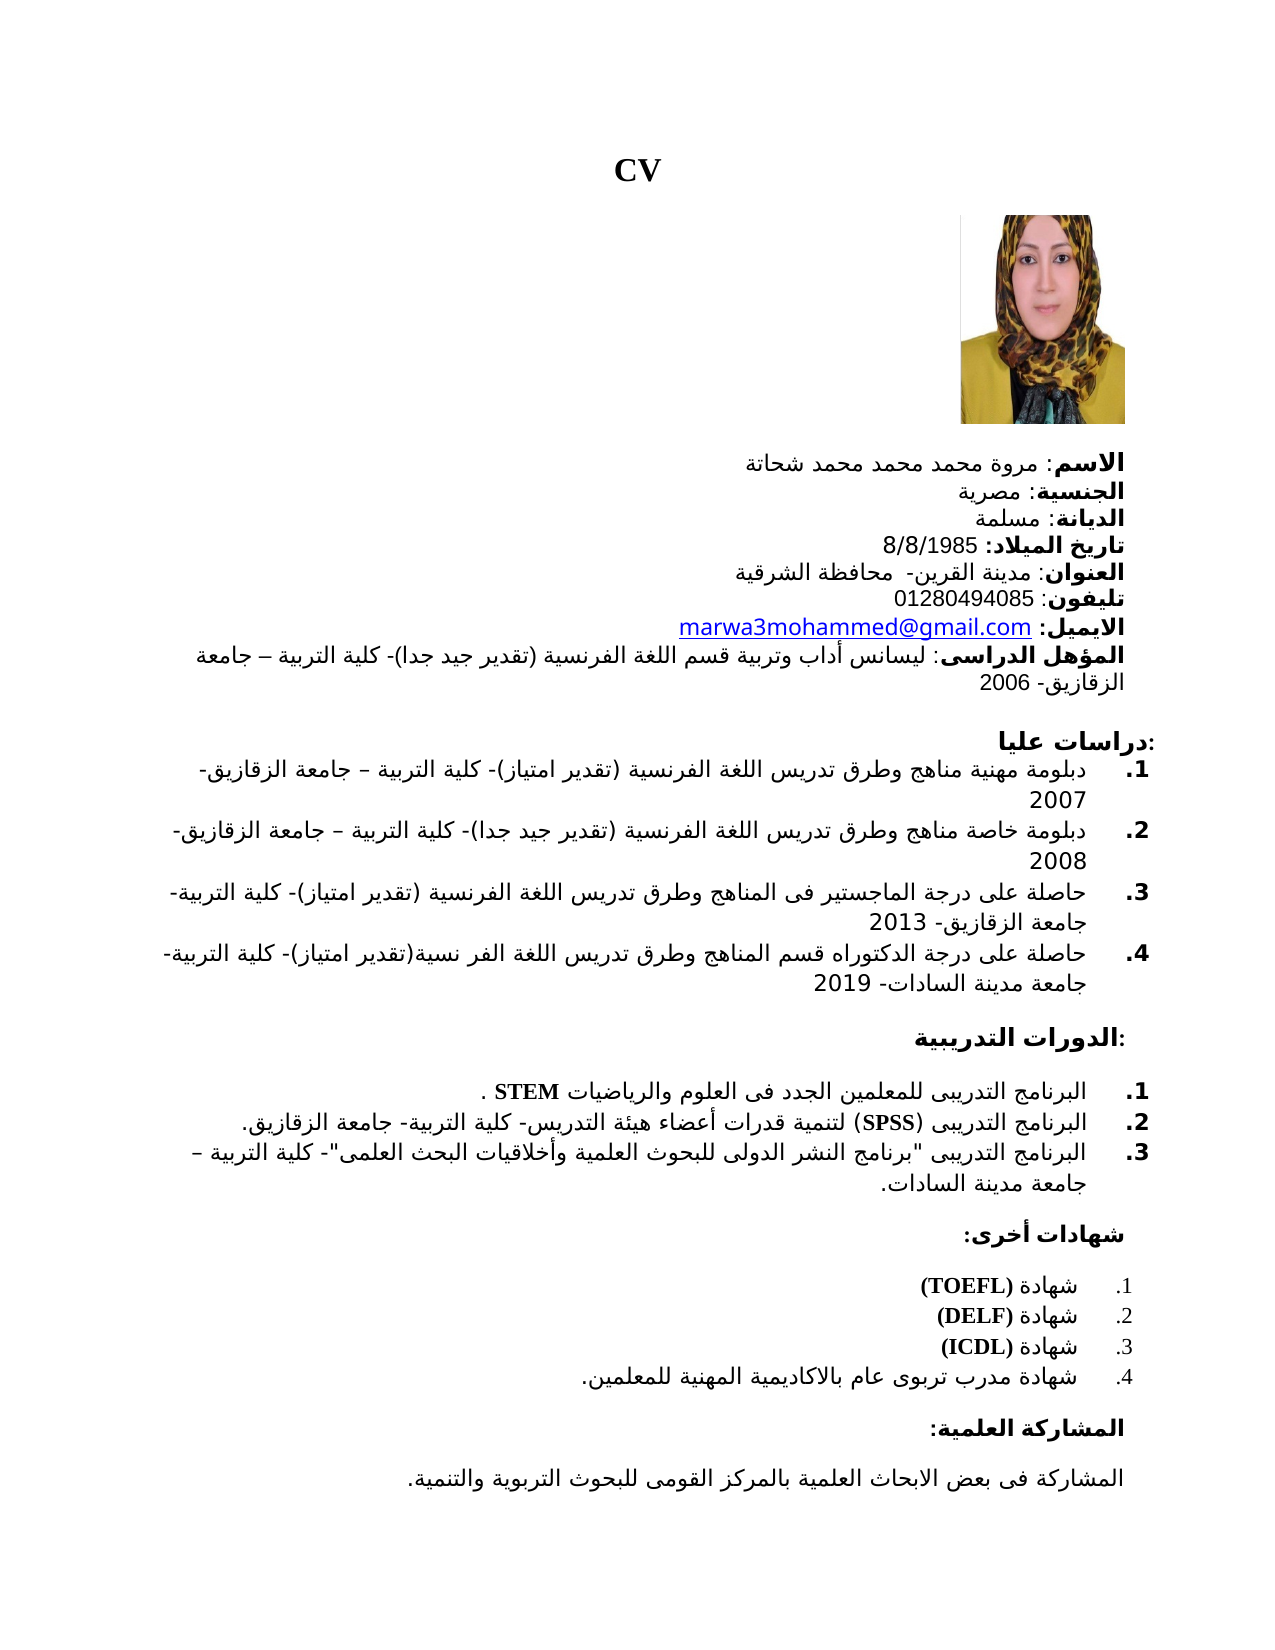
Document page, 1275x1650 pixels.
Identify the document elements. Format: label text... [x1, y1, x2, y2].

list دبلومة خاصة مناهج وطرق تدريس اللغة الفرنسية (تقدير جيد جدا)- كلية التربية – جامعة الزقازيق-2008 [150, 817, 1125, 875]
list شهادة مدرب تربوى عام بالاكاديمية المهنية للمعلمين. [150, 1363, 1116, 1390]
list شهادة (TOEFL) [150, 1272, 1116, 1299]
list شهادة (DELF) [150, 1303, 1116, 1329]
text تاريخ الميلاد: 8/8/1985 [150, 532, 1125, 558]
text المشاركة العلمية: [150, 1414, 1125, 1441]
list البرنامج التدريبى "برنامج النشر الدولى للبحوث العلمية وأخلاقيات البحث العلمى"- كلية التربية – جامعة مدينة السادات. [150, 1139, 1125, 1197]
text الديانة: مسلمة [150, 505, 1125, 532]
text المشاركة فى بعض الابحاث العلمية بالمركز القومى للبحوث التربوية والتنمية. [150, 1466, 1125, 1492]
text دراسات عليا: [129, 726, 1154, 756]
text الدورات التدريبية: [150, 1022, 1125, 1052]
text تليفون: 01280494085 [150, 585, 1125, 611]
picture [960, 215, 1125, 424]
list شهادة (ICDL) [150, 1333, 1116, 1359]
text العنوان: مدينة القرين- محافظة الشرقية [150, 558, 1125, 585]
list حاصلة على درجة الدكتوراه قسم المناهج وطرق تدريس اللغة الفر نسية(تقدير امتياز)- كلية التربية- جامعة مدينة السادات- 2019 [150, 940, 1125, 997]
text الجنسية: مصرية [150, 478, 1125, 505]
text شهادات أخرى: [150, 1221, 1125, 1248]
text CV [150, 150, 1125, 188]
list دبلومة مهنية مناهج وطرق تدريس اللغة الفرنسية (تقدير امتياز)- كلية التربية – جامعة الزقازيق- 2007 [150, 756, 1125, 813]
list البرنامج التدريبى (SPSS) لتنمية قدرات أعضاء هيئة التدريس- كلية التربية- جامعة الزقازيق. [150, 1108, 1125, 1135]
text الاسم: مروة محمد محمد محمد شحاتة [150, 449, 1125, 478]
text المؤهل الدراسى: ليسانس أداب وتربية قسم اللغة الفرنسية (تقدير جيد جدا)- كلية التربية – جامعة الزقازيق- 2006 [120, 642, 1125, 695]
list حاصلة على درجة الماجستير فى المناهج وطرق تدريس اللغة الفرنسية (تقدير امتياز)- كلية التربية- جامعة الزقازيق- 2013 [150, 879, 1125, 936]
list البرنامج التدريبى للمعلمين الجدد فى العلوم والرياضيات STEM . [150, 1078, 1125, 1104]
text الايميل: marwa3mohammed@gmail.com [150, 611, 1125, 642]
